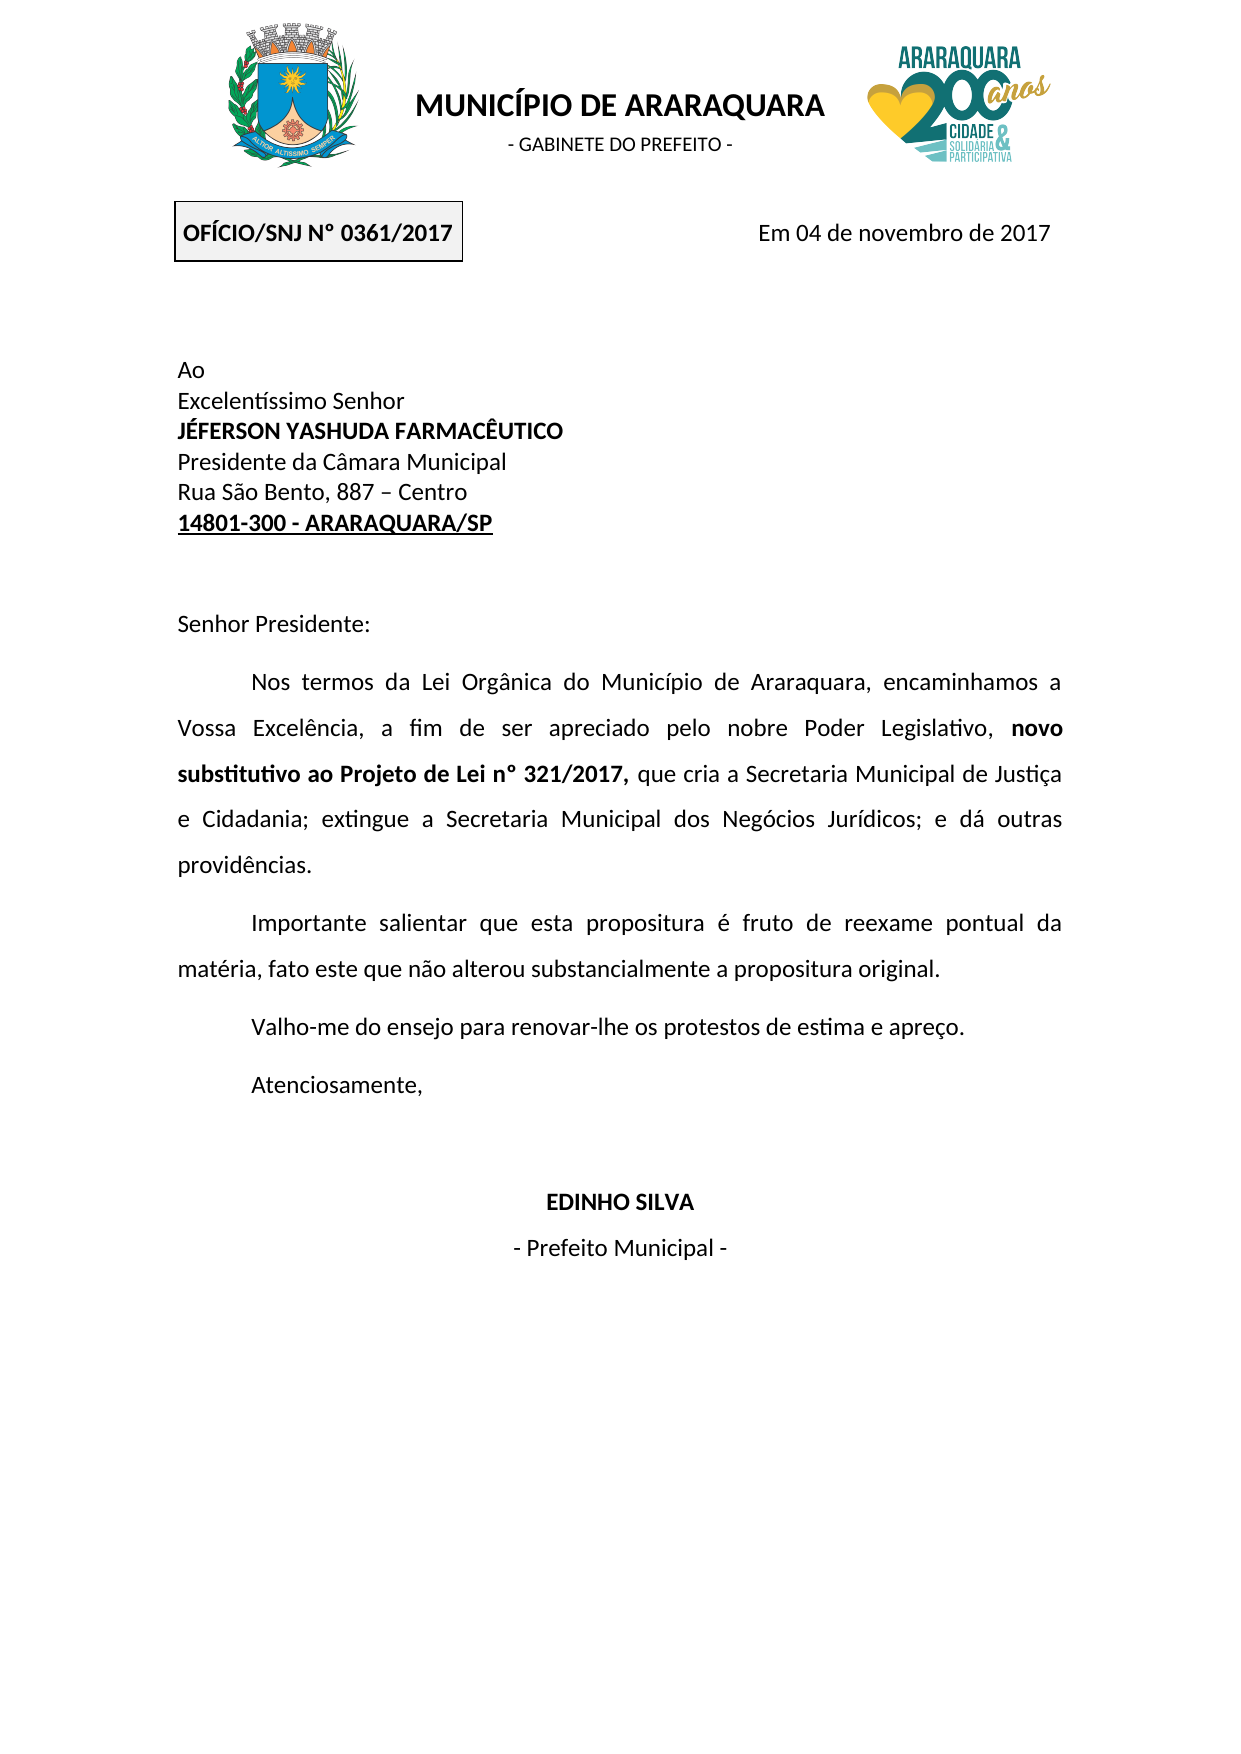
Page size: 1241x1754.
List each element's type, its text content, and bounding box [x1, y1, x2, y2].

text Nos termos da Lei Orgânica do Município de Araraquara, encaminhamos a Vossa Excelência, a fim de ser apreciado pelo nobre Poder Legislativo, novo substitutivo ao Projeto de Lei nº 321/2017, que cria a Secretaria Municipal de Justiça e Cidadania; extingue a Secretaria Municipal dos Negócios Jurídicos; e dá outras providências. [177, 666, 1063, 880]
text Presidente da Câmara Municipal [177, 446, 1063, 476]
text 14801-300 - ARARAQUARA/SP [177, 507, 1063, 537]
text OFÍCIO/SNJ Nº 0361/2017 Em 04 de novembro de 2017 [177, 217, 1063, 248]
text Excelentíssimo Senhor [177, 385, 1063, 415]
text EDINHO SILVA [177, 1186, 1063, 1217]
text Importante salientar que esta propositura é fruto de reexame pontual da matéria, fato este que não alterou substancialmente a propositura original. [177, 907, 1063, 984]
text JÉFERSON YASHUDA FARMACÊUTICO [177, 415, 1063, 446]
text Rua São Bento, 887 – Centro [177, 476, 1063, 507]
picture [228, 23, 360, 168]
picture [867, 46, 1051, 162]
text Ao [177, 354, 1063, 385]
text Valho-me do ensejo para renovar-lhe os protestos de estima e apreço. [177, 1011, 1063, 1042]
text Atenciosamente, [177, 1070, 1063, 1100]
text Senhor Presidente: [177, 608, 1063, 639]
text - Prefeito Municipal - [177, 1232, 1063, 1262]
